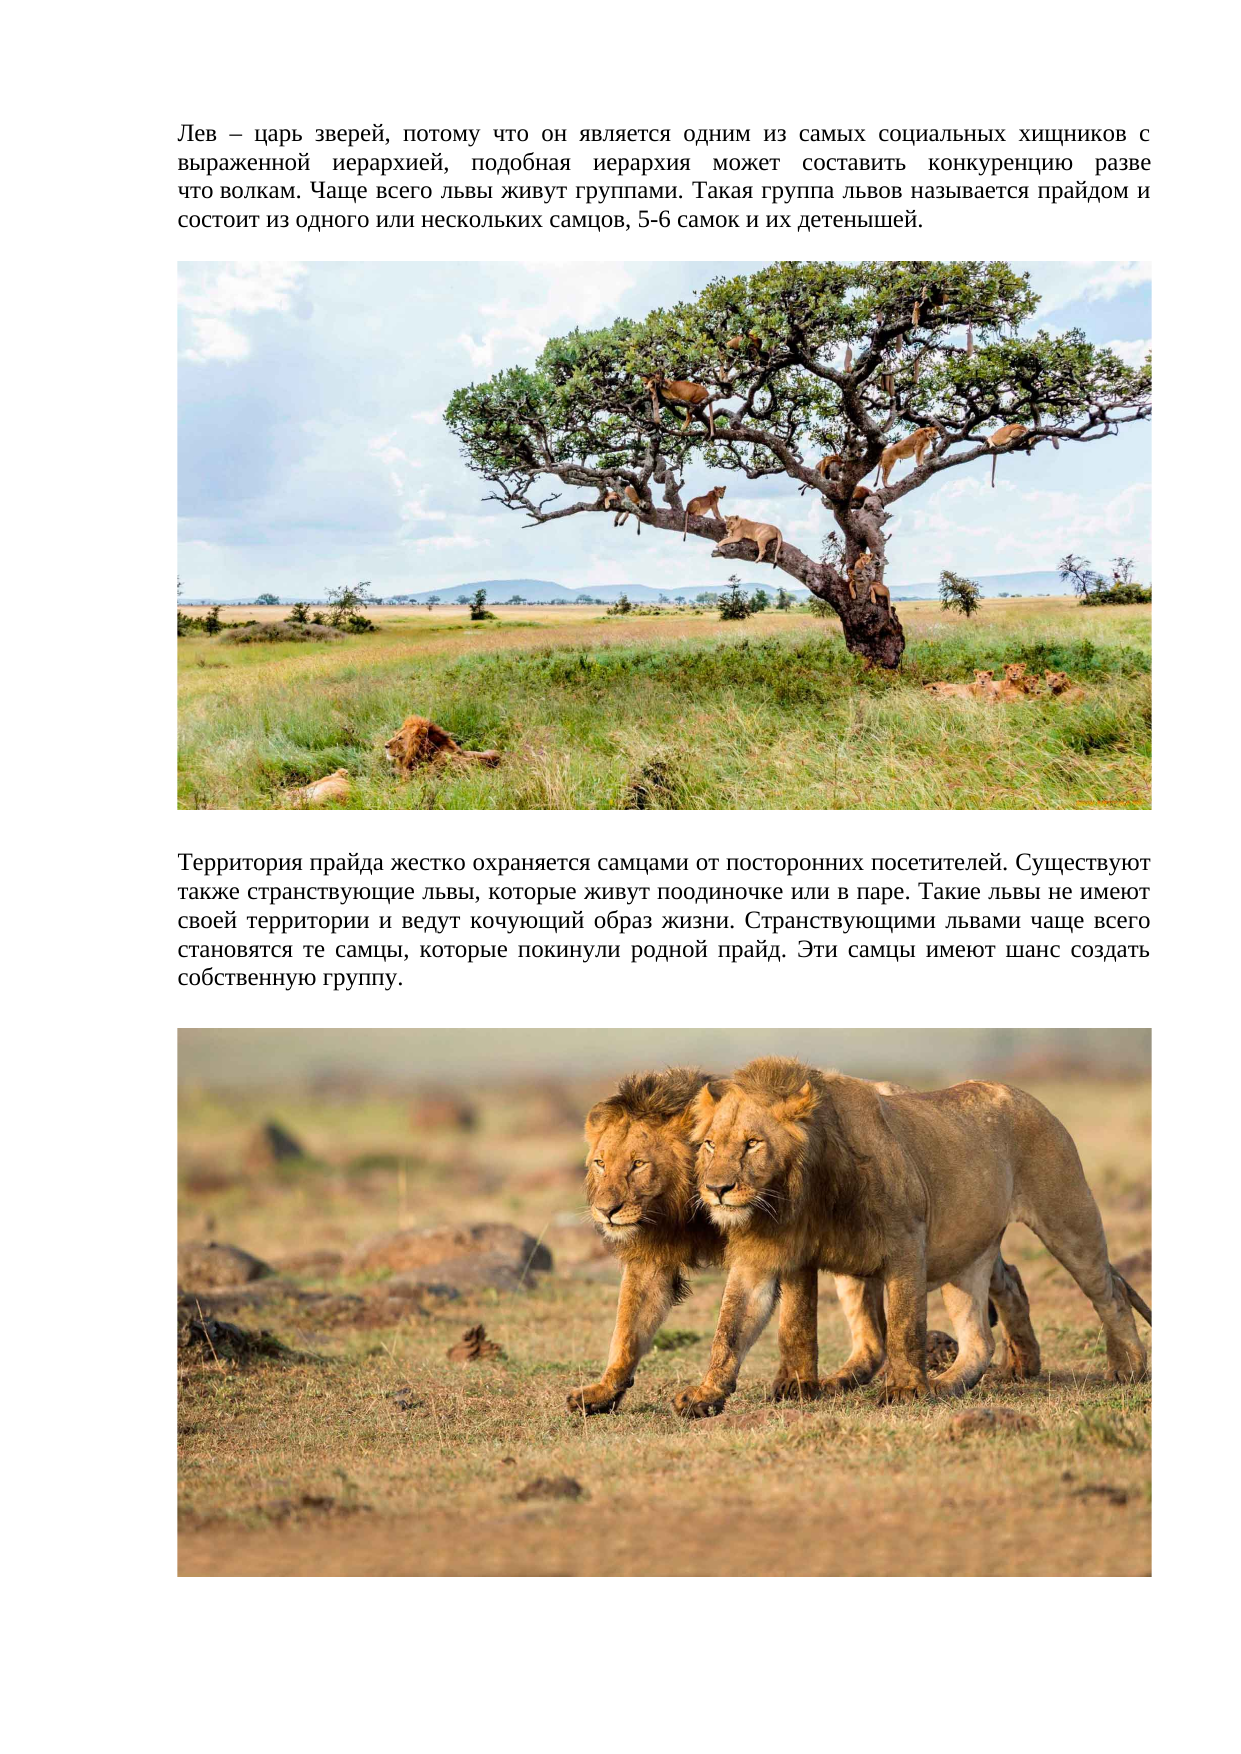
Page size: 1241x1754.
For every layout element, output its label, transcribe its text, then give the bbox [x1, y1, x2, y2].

text Территория прайда жестко охраняется самцами от посторонних посетителей. Существуют также странствующие львы, которые живут поодиночке или в паре. Такие львы не имеют своей территории и ведут кочующий образ жизни. Странствующими львами чаще всего становятся те самцы, которые покинули родной прайд. Эти самцы имеют шанс создать собственную группу. [177, 847, 1152, 991]
picture [177, 261, 1152, 810]
text Лев – царь зверей, потому что он является одним из самых социальных хищников с выраженной иерархией, подобная иерархия может составить конкуренцию разве что волкам. Чаще всего львы живут группами. Такая группа львов называется прайдом и состоит из одного или нескольких самцов, 5-6 самок и их детенышей. [177, 118, 1152, 233]
picture [177, 1028, 1152, 1577]
